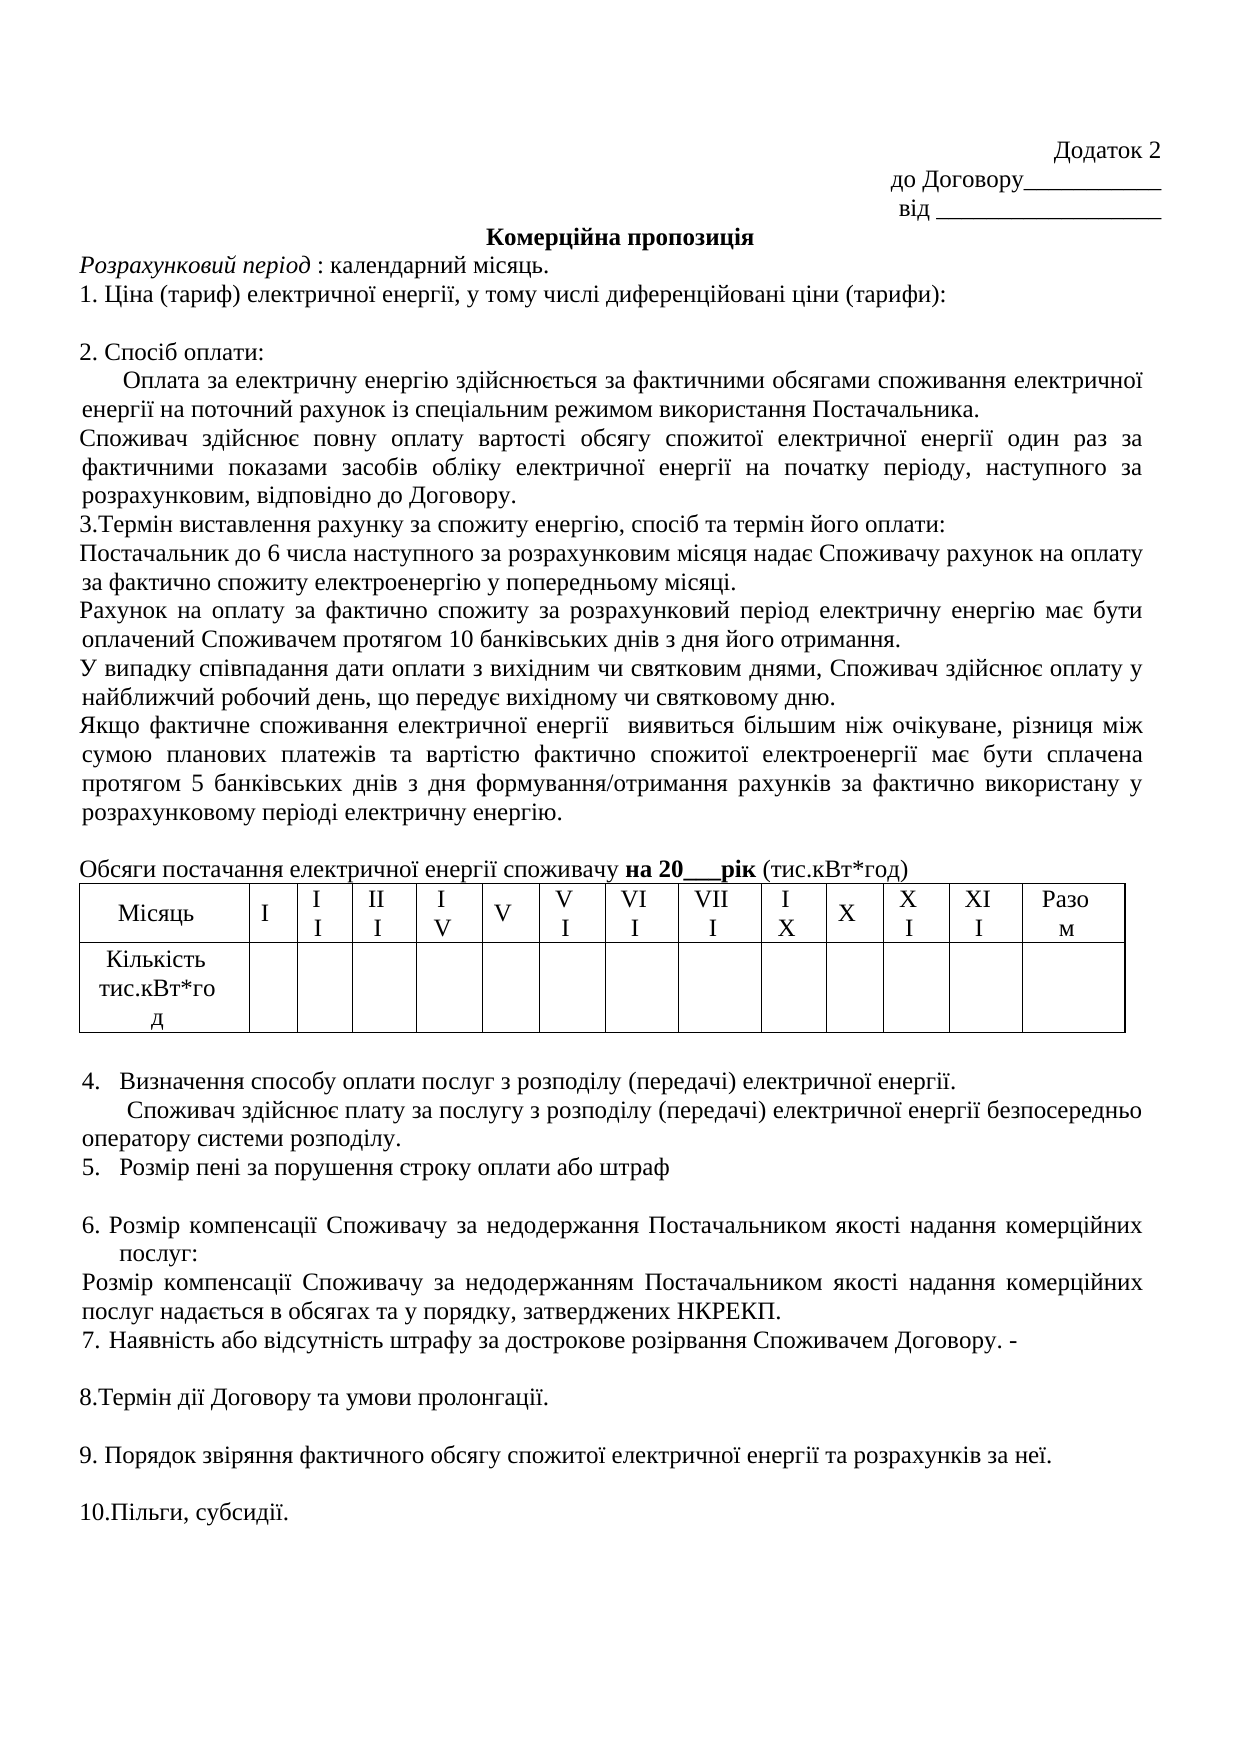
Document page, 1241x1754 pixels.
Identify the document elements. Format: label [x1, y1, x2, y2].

table_header [76, 104, 1164, 1529]
